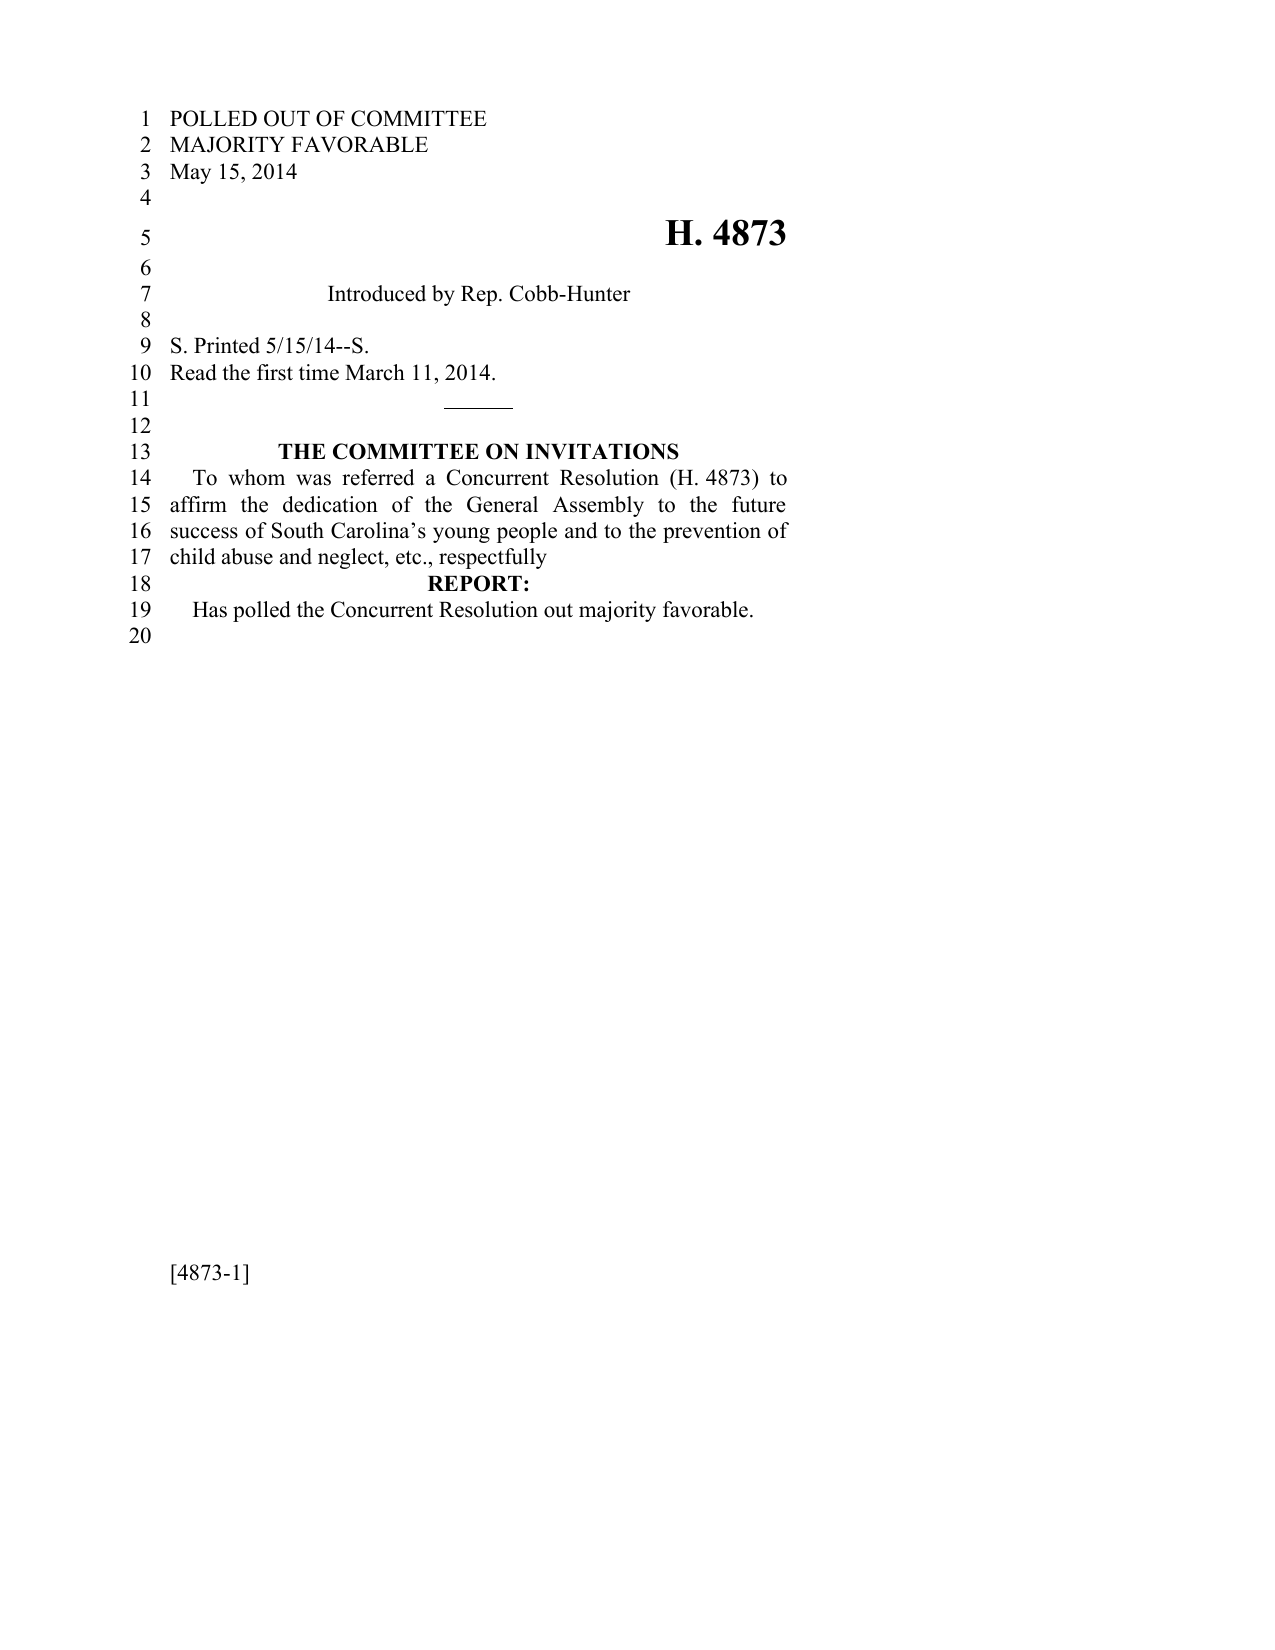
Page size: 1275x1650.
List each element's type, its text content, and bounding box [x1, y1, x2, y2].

text S. Printed 5/15/14--S. [169, 333, 787, 359]
text H. 4873 [169, 210, 787, 253]
text Introduced by Rep. Cobb-Hunter [169, 280, 787, 306]
text MAJORITY FAVORABLE [169, 131, 787, 158]
text Has polled the Concurrent Resolution out majority favorable. [169, 596, 787, 622]
text REPORT: [169, 570, 787, 596]
text THE COMMITTEE ON INVITATIONS [169, 438, 787, 464]
text Read the first time March 11, 2014. [169, 359, 787, 385]
text May 15, 2014 [169, 158, 787, 184]
text POLLED OUT OF COMMITTEE [169, 105, 787, 131]
text To whom was referred a Concurrent Resolution (H. 4873) to affirm the dedication of the General Assembly to the future success of South Carolina’s young people and to the prevention of child abuse and neglect, etc., respectfully [169, 464, 787, 570]
